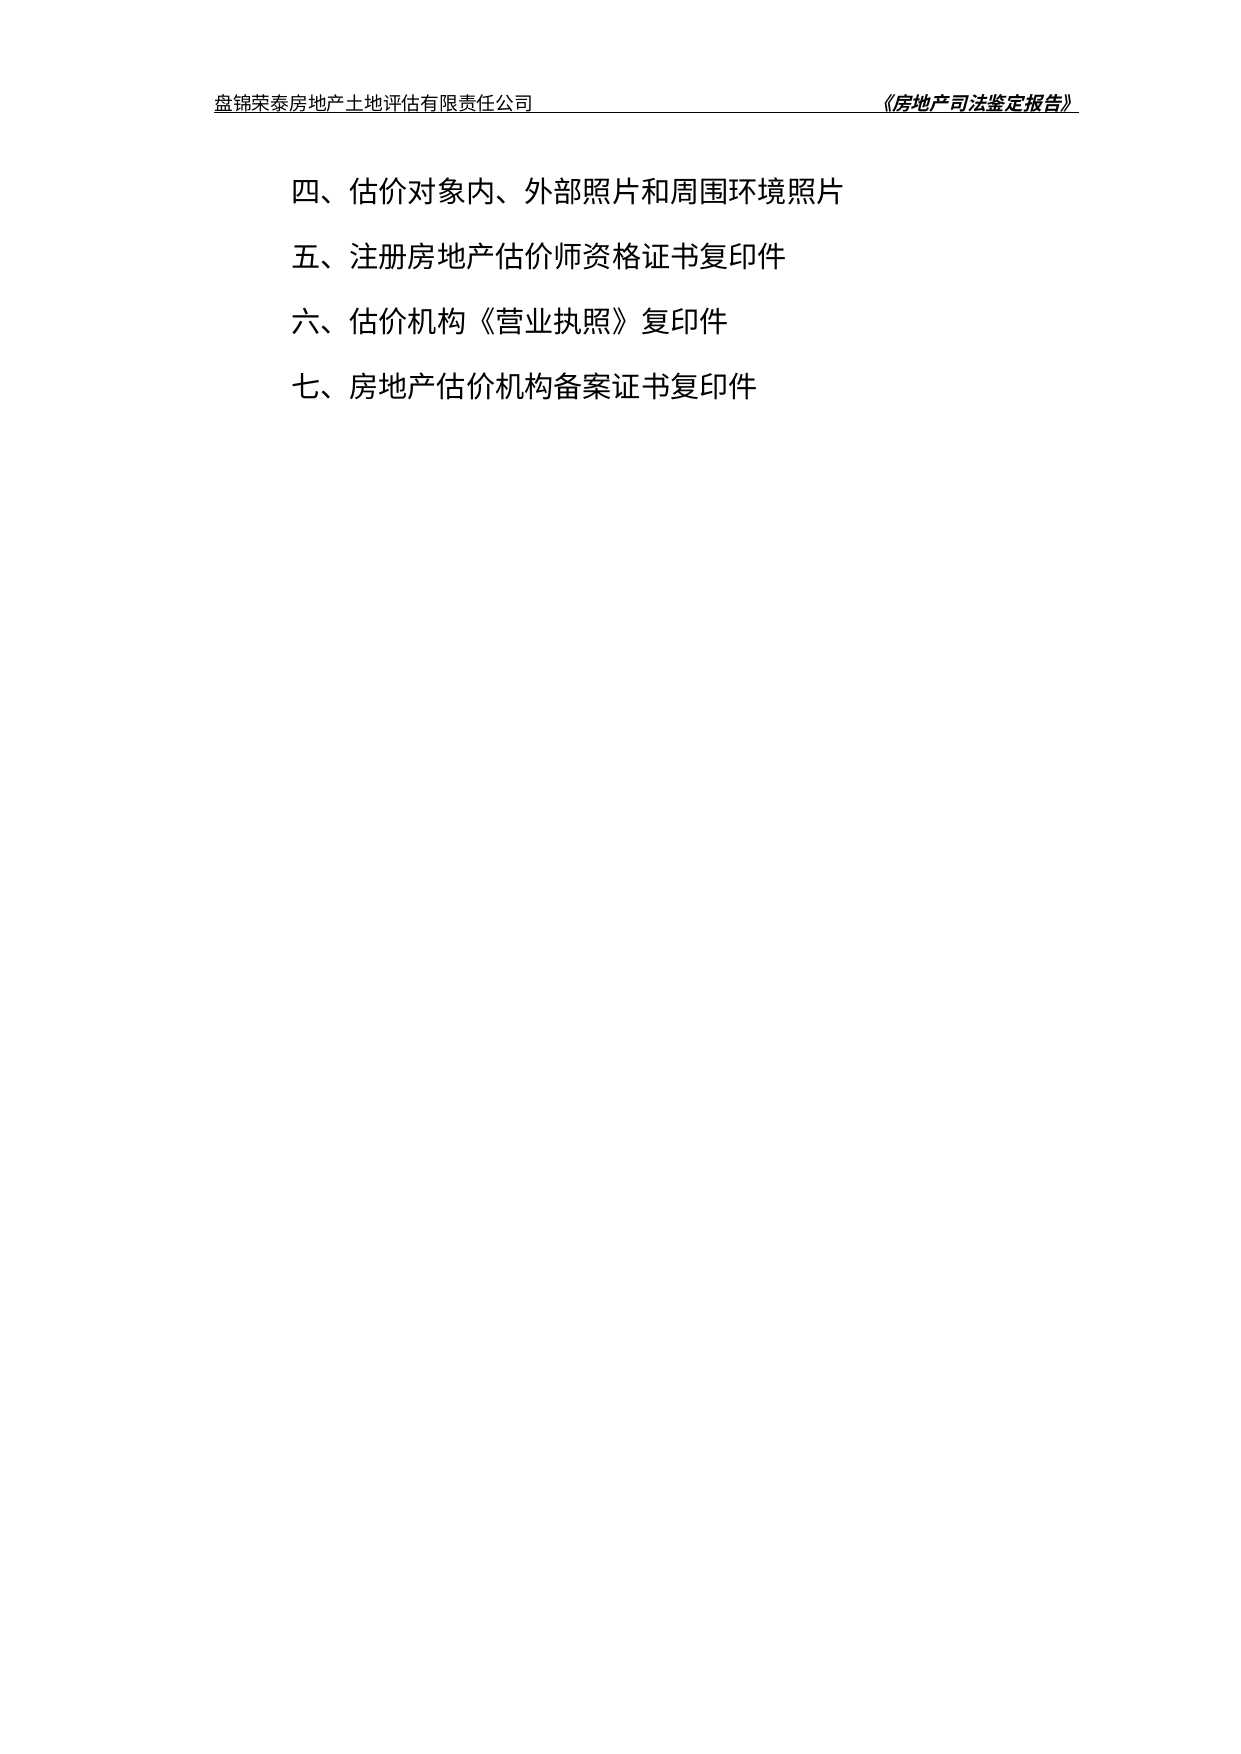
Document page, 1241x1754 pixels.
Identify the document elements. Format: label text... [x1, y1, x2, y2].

text 五、注册房地产估价师资格证书复印件 [233, 222, 1134, 287]
text 七、房地产估价机构备案证书复印件 [159, 352, 1134, 417]
text 六、估价机构《营业执照》复印件 [233, 287, 1134, 352]
text 四、估价对象内、外部照片和周围环境照片 [233, 157, 1134, 222]
